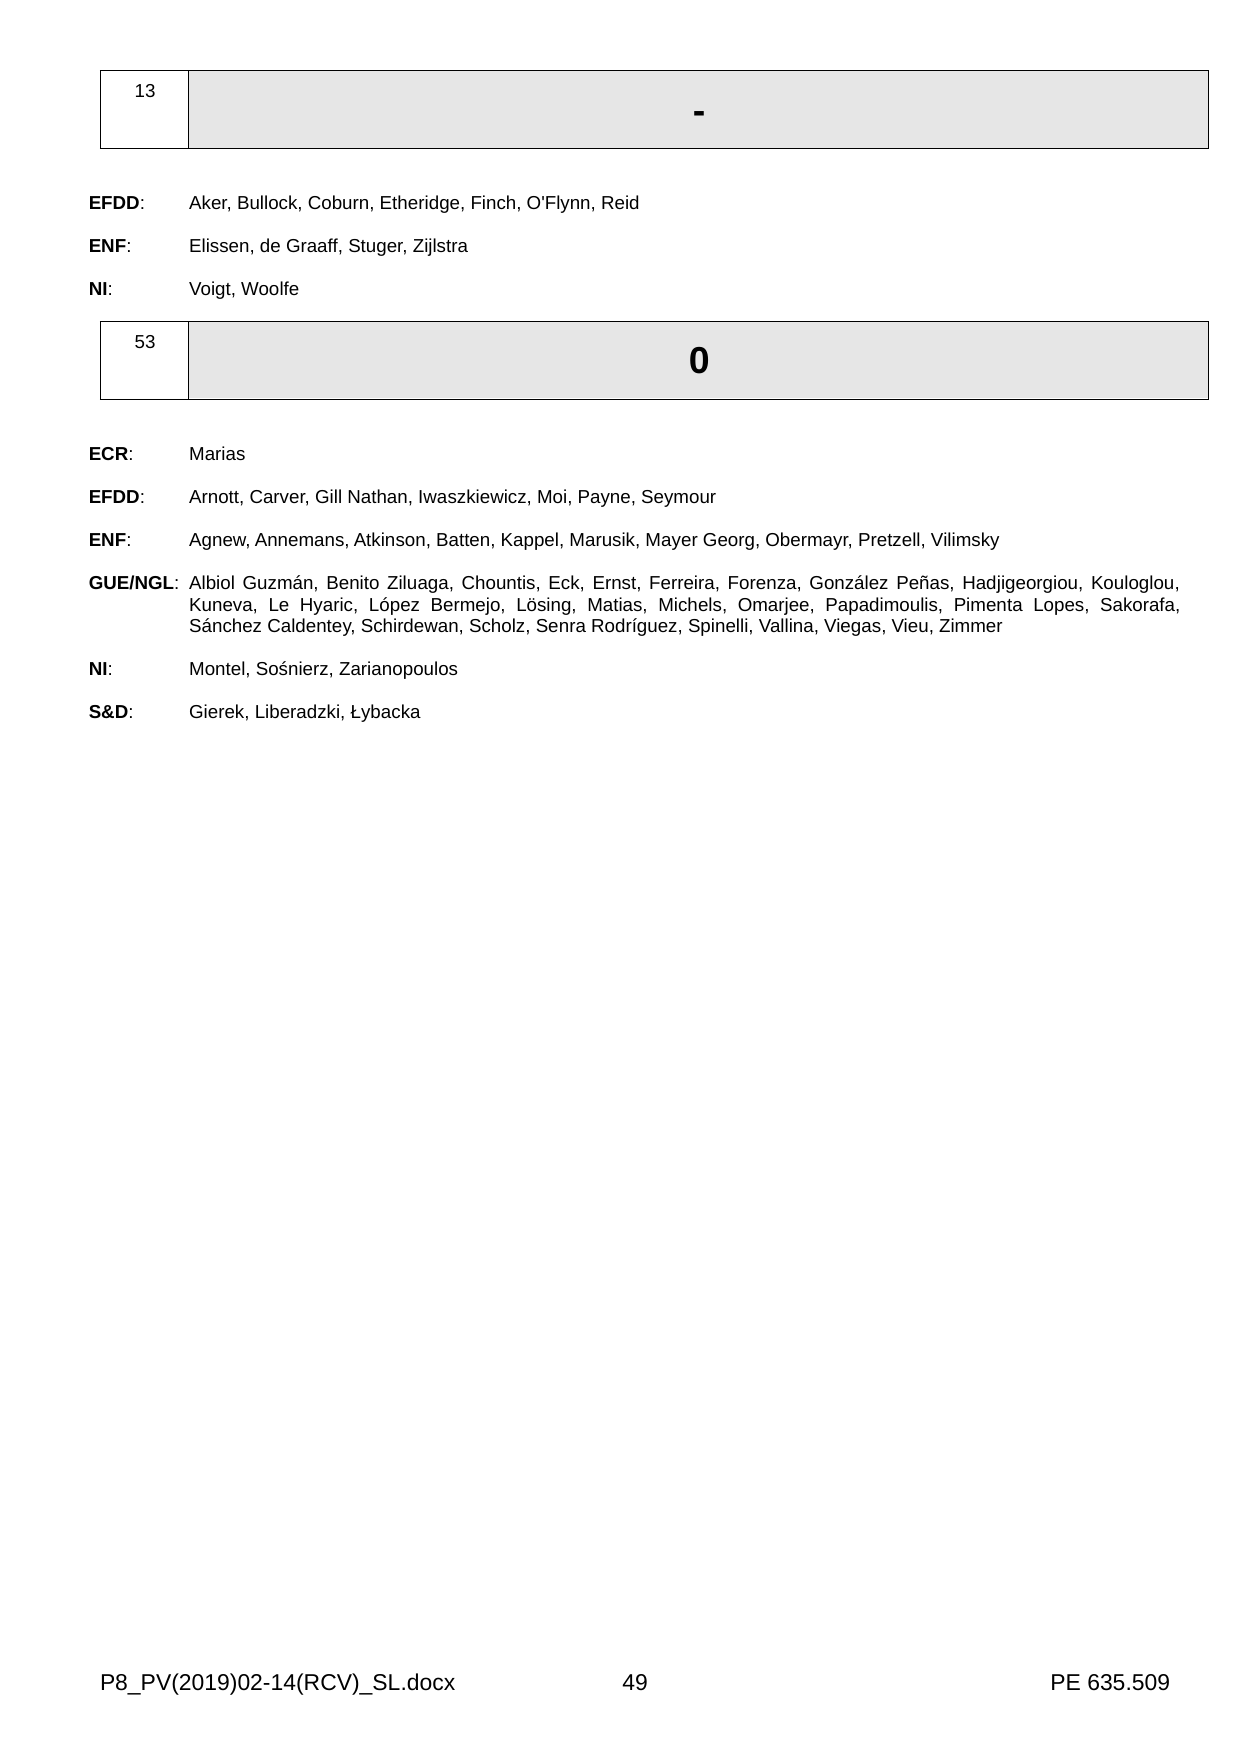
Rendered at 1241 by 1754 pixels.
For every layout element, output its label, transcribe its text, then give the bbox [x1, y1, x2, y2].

text EFDD: Arnott, Carver, Gill Nathan, Iwaszkiewicz, Moi, Payne, Seymour [88, 486, 1181, 507]
table_header 13 [101, 71, 188, 148]
text ENF: Agnew, Annemans, Atkinson, Batten, Kappel, Marusik, Mayer Georg, Obermayr, Pretzell, Vilimsky [88, 529, 1181, 550]
text EFDD: Aker, Bullock, Coburn, Etheridge, Finch, O'Flynn, Reid [88, 192, 1181, 213]
table_header - [189, 71, 1208, 148]
text GUE/NGL: Albiol Guzmán, Benito Ziluaga, Chountis, Eck, Ernst, Ferreira, Forenza, González Peñas, Hadjigeorgiou, Kouloglou, Kuneva, Le Hyaric, López Bermejo, Lösing, Matias, Michels, Omarjee, Papadimoulis, Pimenta Lopes, Sakorafa, Sánchez Caldentey, Schirdewan, Scholz, Senra Rodríguez, Spinelli, Vallina, Viegas, Vieu, Zimmer [88, 572, 1181, 637]
text ECR: Marias [88, 443, 1181, 464]
text NI: Voigt, Woolfe [88, 278, 1181, 299]
table_header 0 [189, 322, 1208, 398]
text NI: Montel, Sośnierz, Zarianopoulos [88, 658, 1181, 680]
text ENF: Elissen, de Graaff, Stuger, Zijlstra [88, 235, 1181, 256]
table_header 53 [101, 322, 188, 398]
text S&D: Gierek, Liberadzki, Łybacka [88, 701, 1181, 723]
